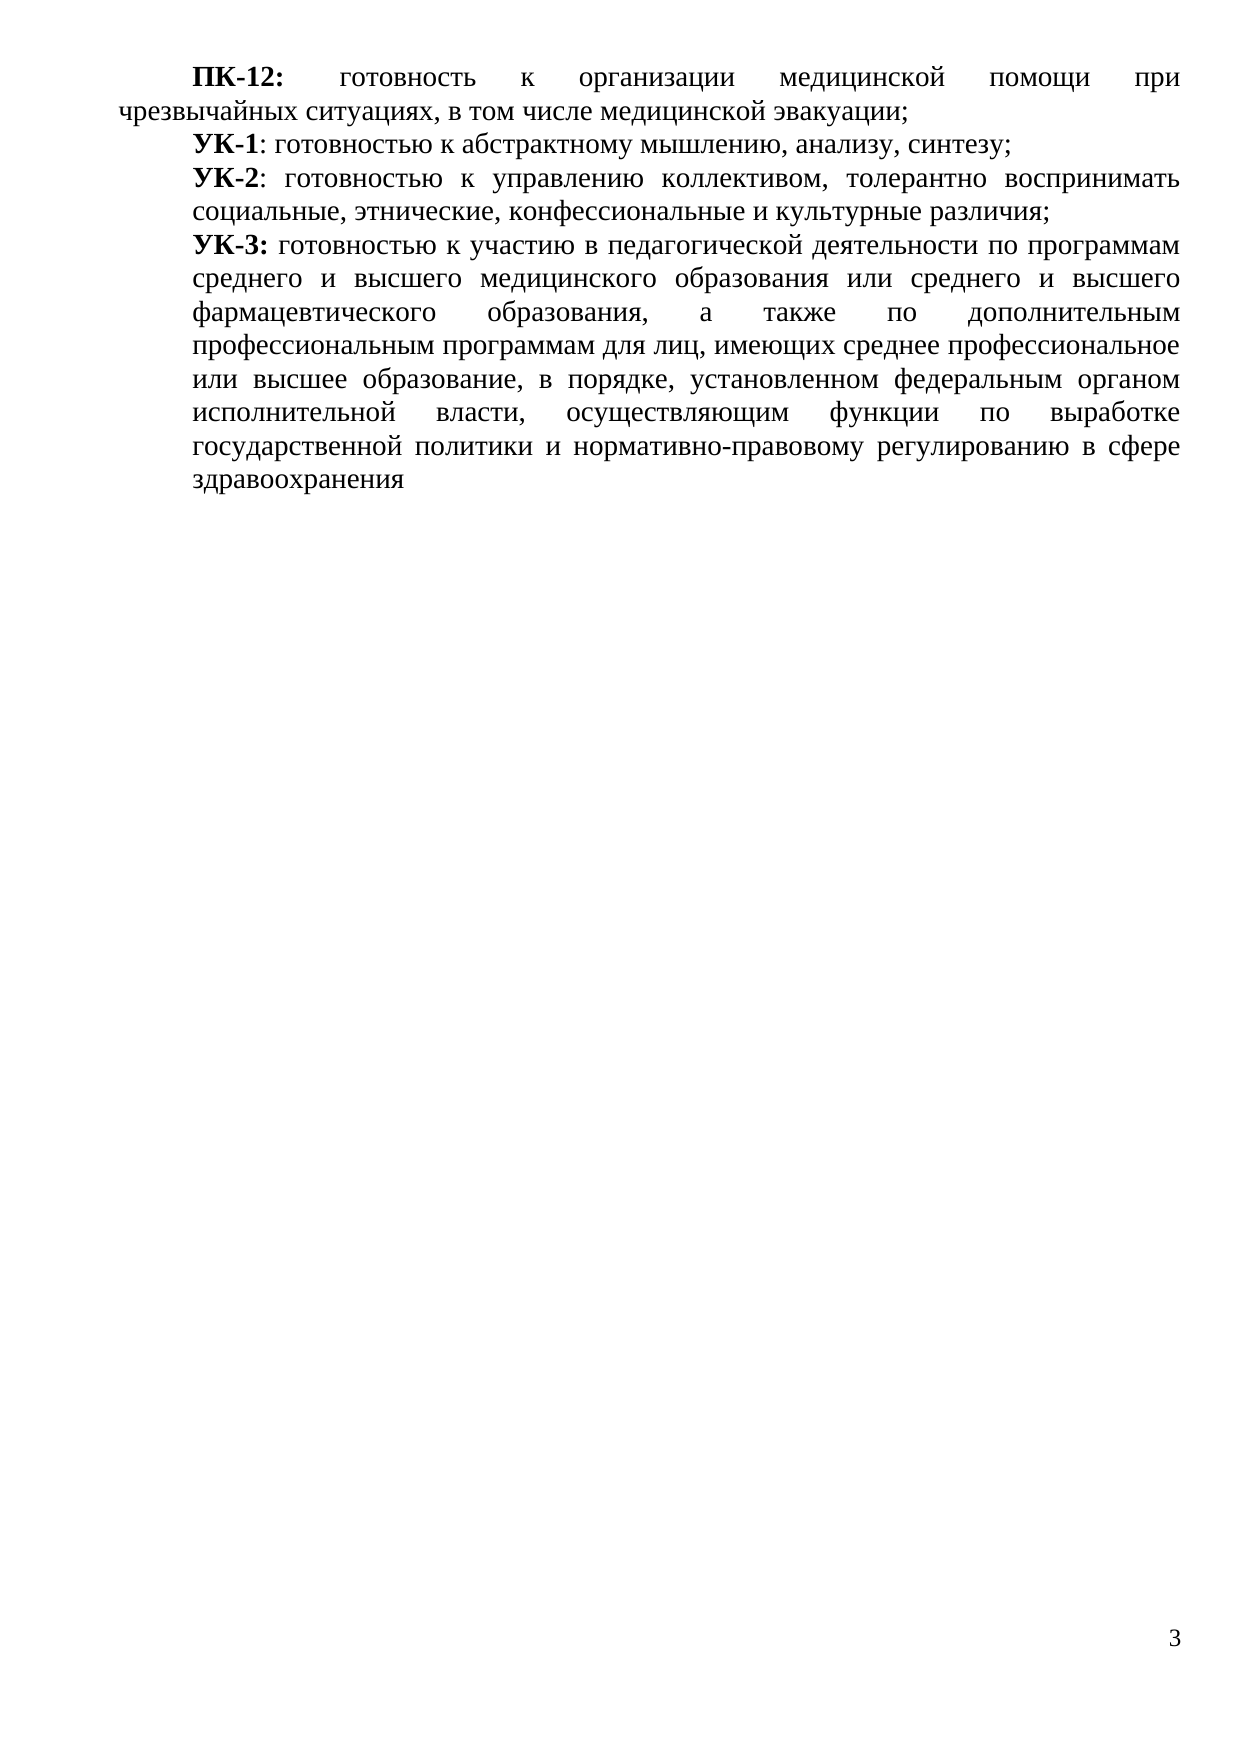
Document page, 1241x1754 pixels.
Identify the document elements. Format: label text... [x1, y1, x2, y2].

list ПК-12: готовность к организации медицинской помощи при чрезвычайных ситуациях, в том числе медицинской эвакуации; [118, 59, 1181, 126]
list УК-3: готовностью к участию в педагогической деятельности по программам среднего и высшего медицинского образования или среднего и высшего фармацевтического образования, а также по дополнительным профессиональным программам для лиц, имеющих среднее профессиональное или высшее образование, в порядке, установленном федеральным органом исполнительной власти, осуществляющим функции по выработке государственной политики и нормативно-правовому регулированию в сфере здравоохранения [192, 227, 1181, 495]
list УК-1: готовностью к абстрактному мышлению, анализу, синтезу; [192, 126, 1181, 160]
list УК-2: готовностью к управлению коллективом, толерантно воспринимать социальные, этнические, конфессиональные и культурные различия; [192, 160, 1181, 227]
